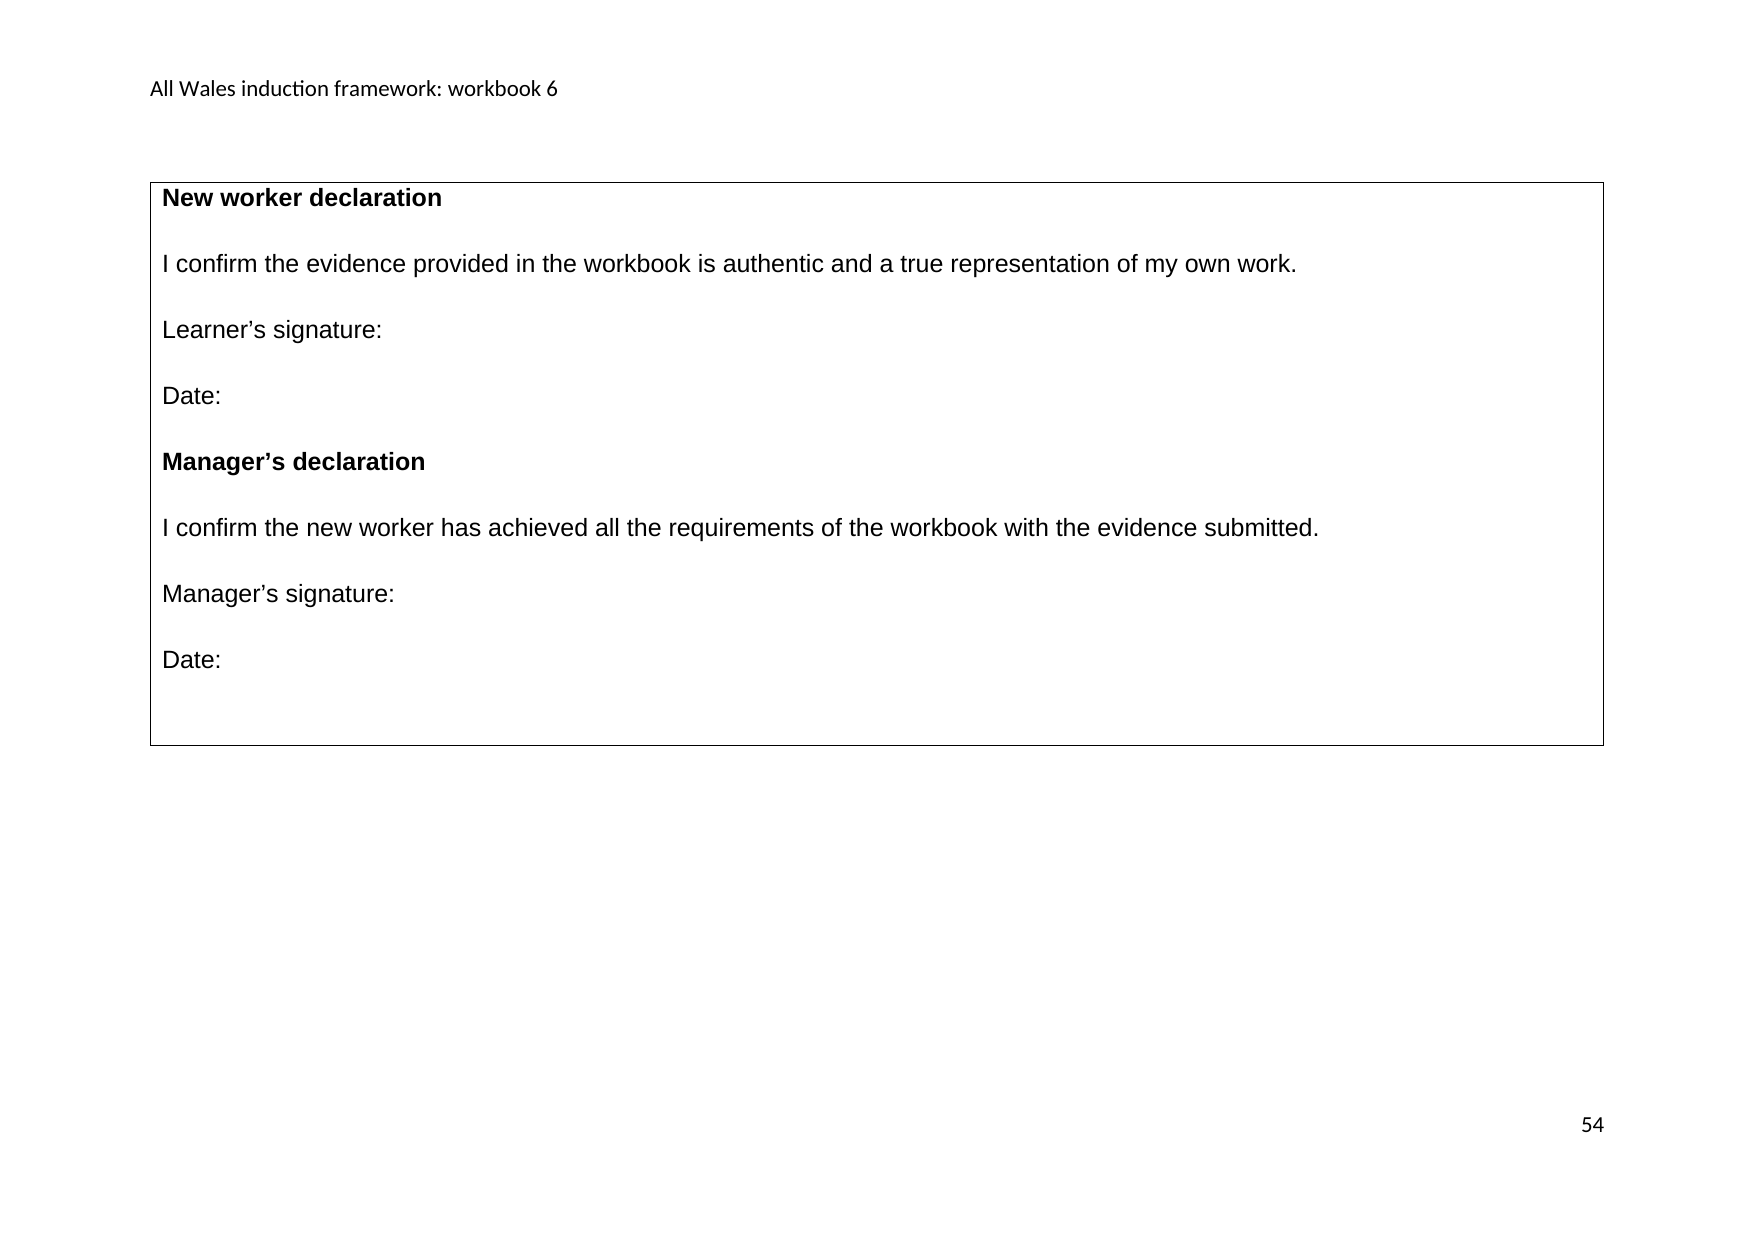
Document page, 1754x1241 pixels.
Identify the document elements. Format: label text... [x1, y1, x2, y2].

table_header New worker declaration I confirm the evidence provided in the workbook is authentic and a true representation of my own work. Learner’s signature: Date: Manager’s declaration I confirm the new worker has achieved all the requirements of the workbook with the evidence submitted. Manager’s signature: Date: [151, 183, 1603, 744]
